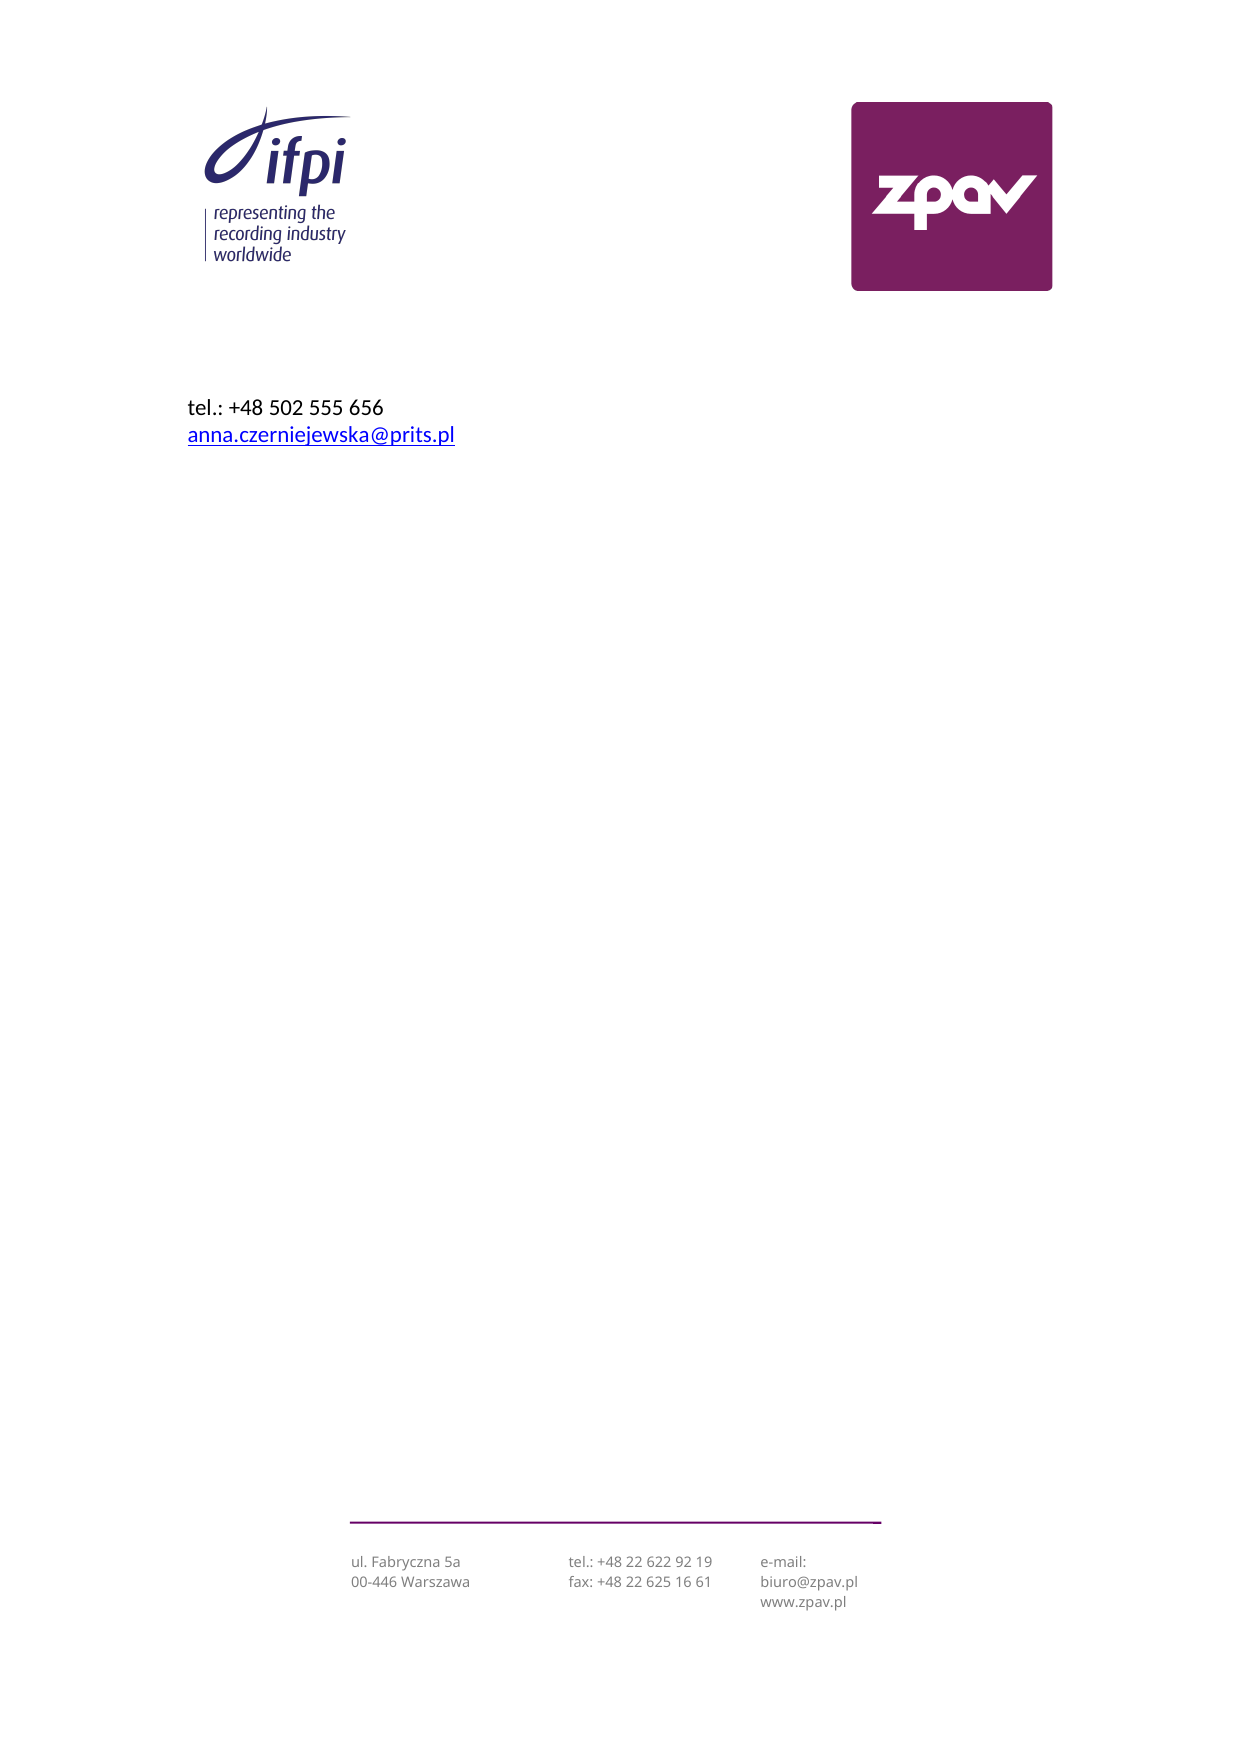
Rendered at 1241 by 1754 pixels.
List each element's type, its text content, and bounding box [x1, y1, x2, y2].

text anna.czerniejewska@prits.pl [187, 421, 1053, 449]
picture [194, 103, 361, 269]
picture [851, 102, 1053, 291]
text tel.: +48 502 555 656 [187, 393, 1053, 421]
